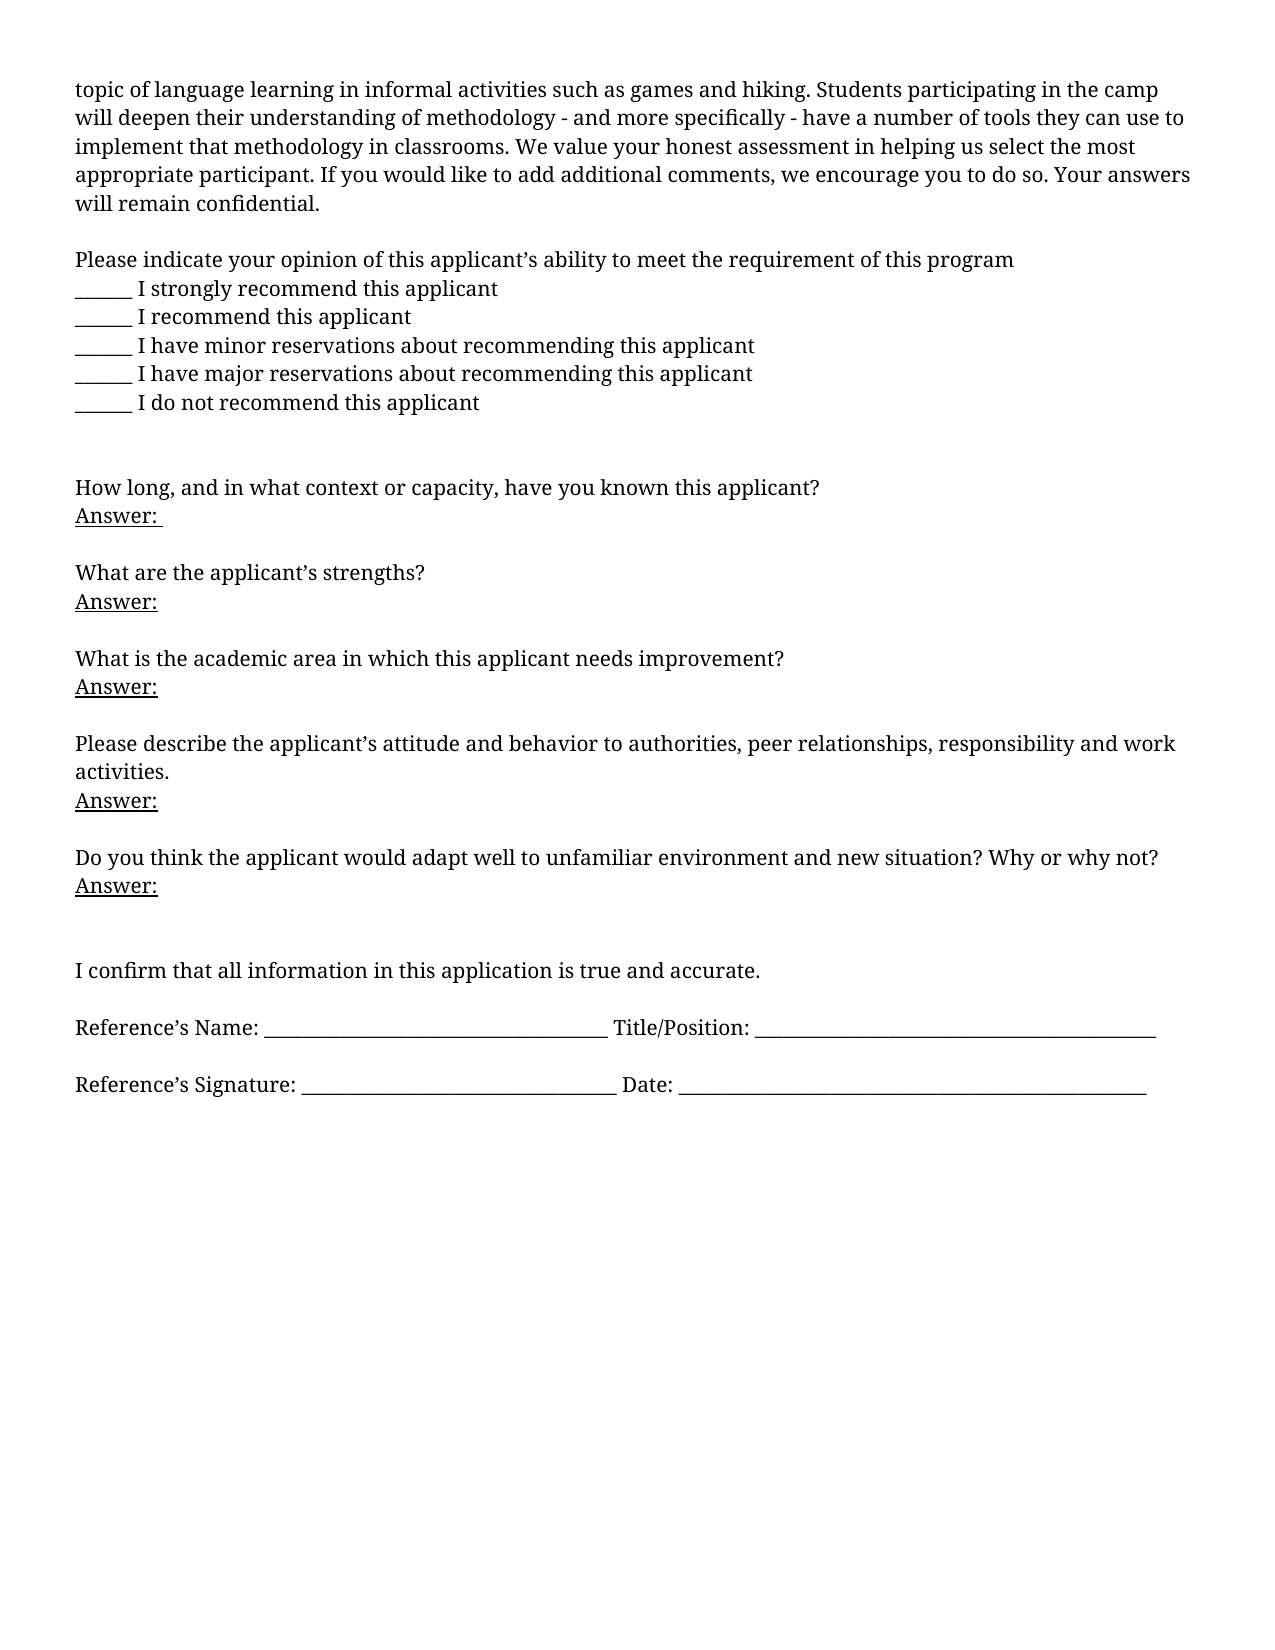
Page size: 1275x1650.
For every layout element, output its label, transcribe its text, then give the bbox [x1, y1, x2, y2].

text ______ I have minor reservations about recommending this applicant [75, 331, 1200, 359]
text ______ I have major reservations about recommending this applicant [75, 359, 1200, 388]
text ______ I strongly recommend this applicant [75, 274, 1200, 302]
text I confirm that all information in this application is true and accurate. [75, 957, 1200, 985]
text How long, and in what context or capacity, have you known this applicant? [75, 473, 1200, 502]
text What is the academic area in which this applicant needs improvement? [75, 644, 1200, 672]
text Please describe the applicant’s attitude and behavior to authorities, peer relationships, responsibility and work activities. [75, 729, 1200, 786]
text Answer: [75, 786, 1200, 814]
text What are the applicant’s strengths? [75, 558, 1200, 587]
text Answer: [75, 587, 1200, 615]
text Answer: [75, 672, 1200, 701]
text Do you think the applicant would adapt well to unfamiliar environment and new situation? Why or why not? [75, 843, 1200, 871]
text Answer: [75, 502, 1200, 530]
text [75, 75, 1200, 217]
text Reference’s Signature: _________________________________ Date: _________________________________________________ [75, 1070, 1200, 1099]
text ______ I recommend this applicant [75, 302, 1200, 331]
text Reference’s Name: ____________________________________ Title/Position: __________________________________________ [75, 1013, 1200, 1042]
text Please indicate your opinion of this applicant’s ability to meet the requirement of this program [75, 246, 1200, 274]
text Answer: [75, 871, 1200, 900]
text ______ I do not recommend this applicant [75, 388, 1200, 416]
